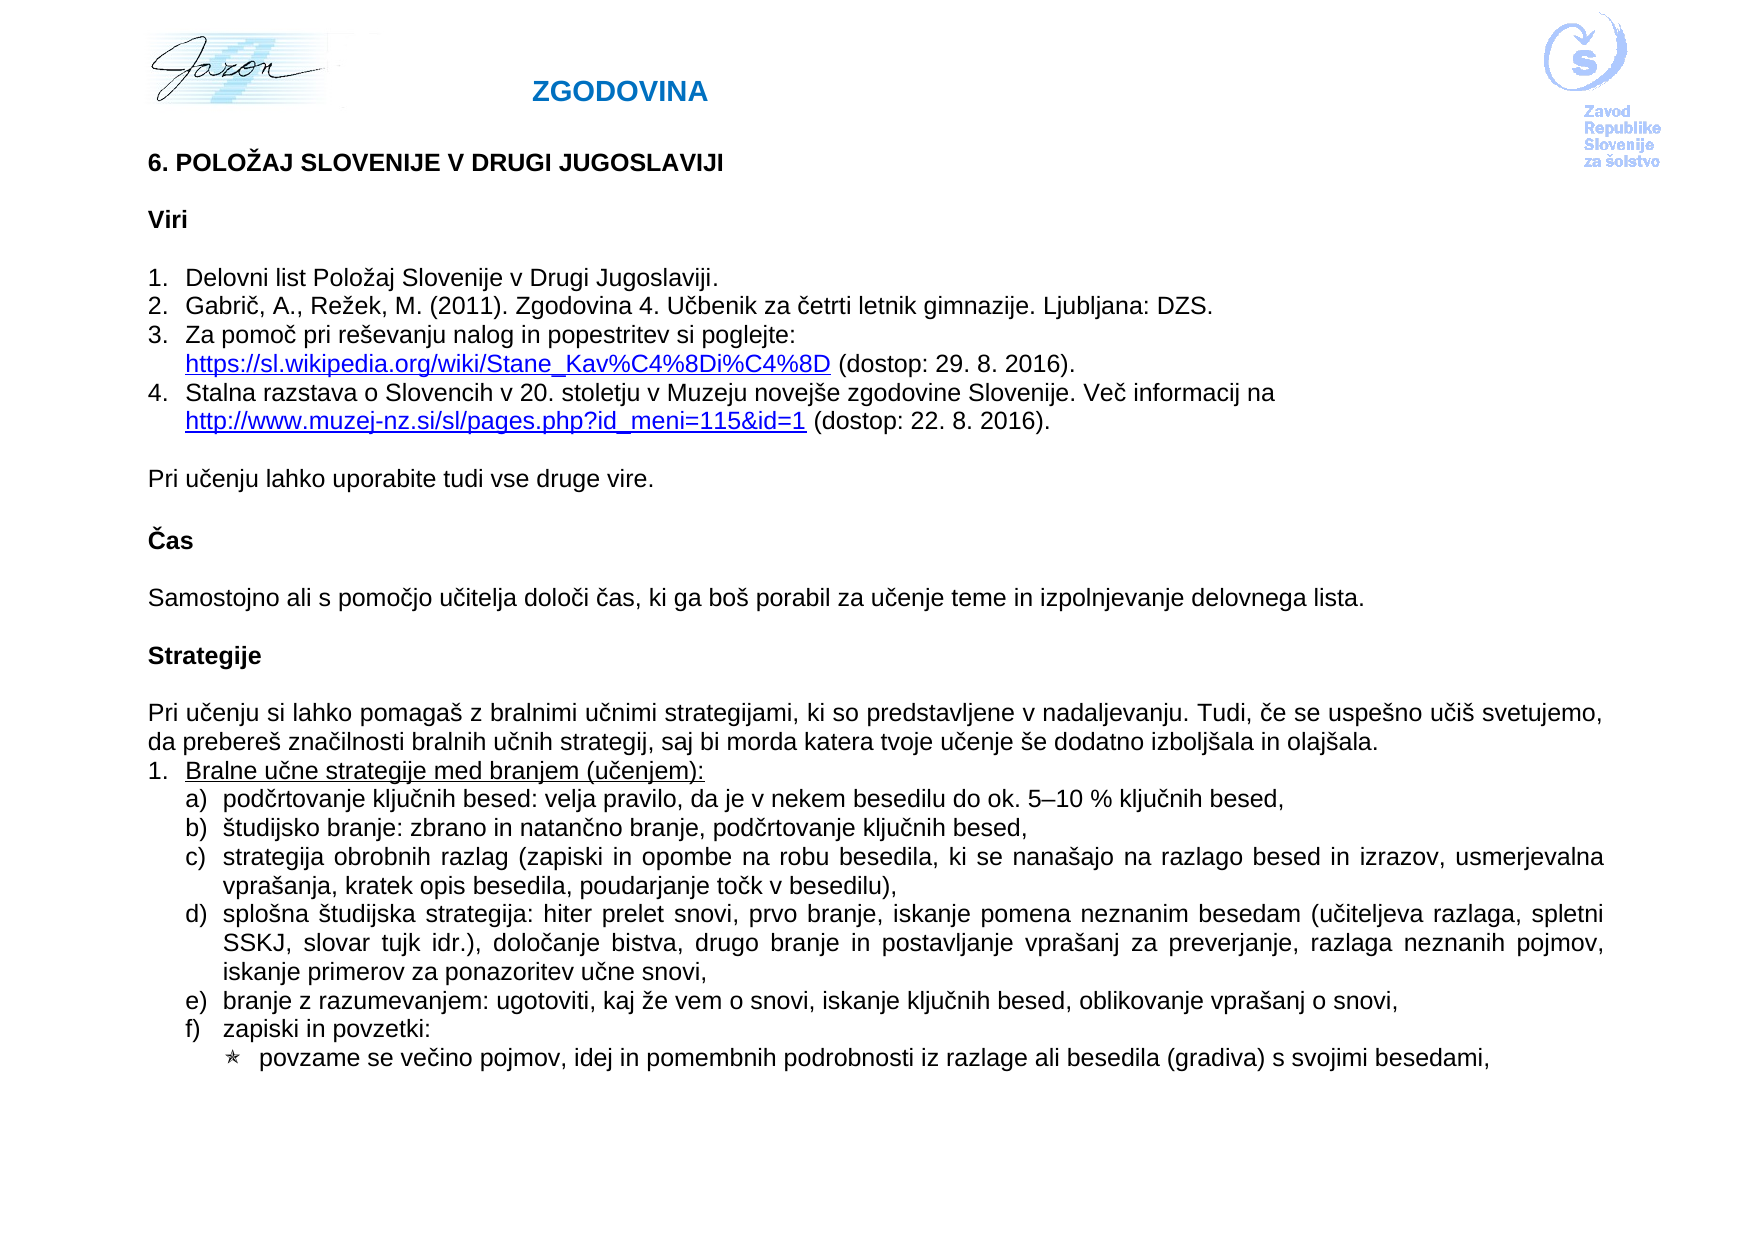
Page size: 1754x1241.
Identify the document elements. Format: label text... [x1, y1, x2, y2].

text 6. POLOŽAJ SLOVENIJE V DRUGI JUGOSLAVIJI [148, 148, 1606, 176]
list Bralne učne strategije med branjem (učenjem): [148, 756, 1606, 784]
text Strategije [148, 641, 1606, 669]
list strategija obrobnih razlag (zapiski in opombe na robu besedila, ki se nanašajo na razlago besed in izrazov, usmerjevalna vprašanja, kratek opis besedila, poudarjanje točk v besedilu), [185, 842, 1606, 899]
list Gabrič, A., Režek, M. (2011). Zgodovina 4. Učbenik za četrti letnik gimnazije. Ljubljana: DZS. [148, 291, 1606, 320]
text Samostojno ali s pomočjo učitelja določi čas, ki ga boš porabil za učenje teme in izpolnjevanje delovnega lista. [148, 583, 1606, 612]
text Viri [148, 205, 1606, 234]
list Za pomoč pri reševanju nalog in popestritev si poglejte: [148, 320, 1606, 349]
picture [85, 28, 384, 113]
text Pri učenju si lahko pomagaš z bralnimi učnimi strategijami, ki so predstavljene v nadaljevanju. Tudi, če se uspešno učiš svetujemo, da prebereš značilnosti bralnih učnih strategij, saj bi morda katera tvoje učenje še dodatno izboljšala in olajšala. [148, 698, 1606, 756]
text https://sl.wikipedia.org/wiki/Stane_Kav%C4%8Di%C4%8D (dostop: 29. 8. 2016). [185, 349, 1606, 378]
list splošna študijska strategija: hiter prelet snovi, prvo branje, iskanje pomena neznanim besedam (učiteljeva razlaga, spletni SSKJ, slovar tujk idr.), določanje bistva, drugo branje in postavljanje vprašanj za preverjanje, razlaga neznanih pojmov, iskanje primerov za ponazoritev učne snovi, [185, 899, 1606, 986]
list zapiski in povzetki: [185, 1014, 1606, 1043]
text Pri učenju lahko uporabite tudi vse druge vire. [148, 464, 1606, 493]
list Delovni list Položaj Slovenije v Drugi Jugoslaviji. [148, 263, 1606, 291]
list Stalna razstava o Slovencih v 20. stoletju v Muzeju novejše zgodovine Slovenije. Več informacij na http://www.muzej-nz.si/sl/pages.php?id_meni=115&id=1 (dostop: 22. 8. 2016). [148, 378, 1606, 435]
text Čas [148, 526, 1606, 554]
list podčrtovanje ključnih besed: velja pravilo, da je v nekem besedilu do ok. 5‒10 % ključnih besed, [185, 784, 1606, 813]
list študijsko branje: zbrano in natančno branje, podčrtovanje ključnih besed, [185, 813, 1606, 842]
list povzame se večino pojmov, idej in pomembnih podrobnosti iz razlage ali besedila (gradiva) s svojimi besedami, [221, 1043, 1606, 1072]
list branje z razumevanjem: ugotoviti, kaj že vem o snovi, iskanje ključnih besed, oblikovanje vprašanj o snovi, [185, 986, 1606, 1014]
